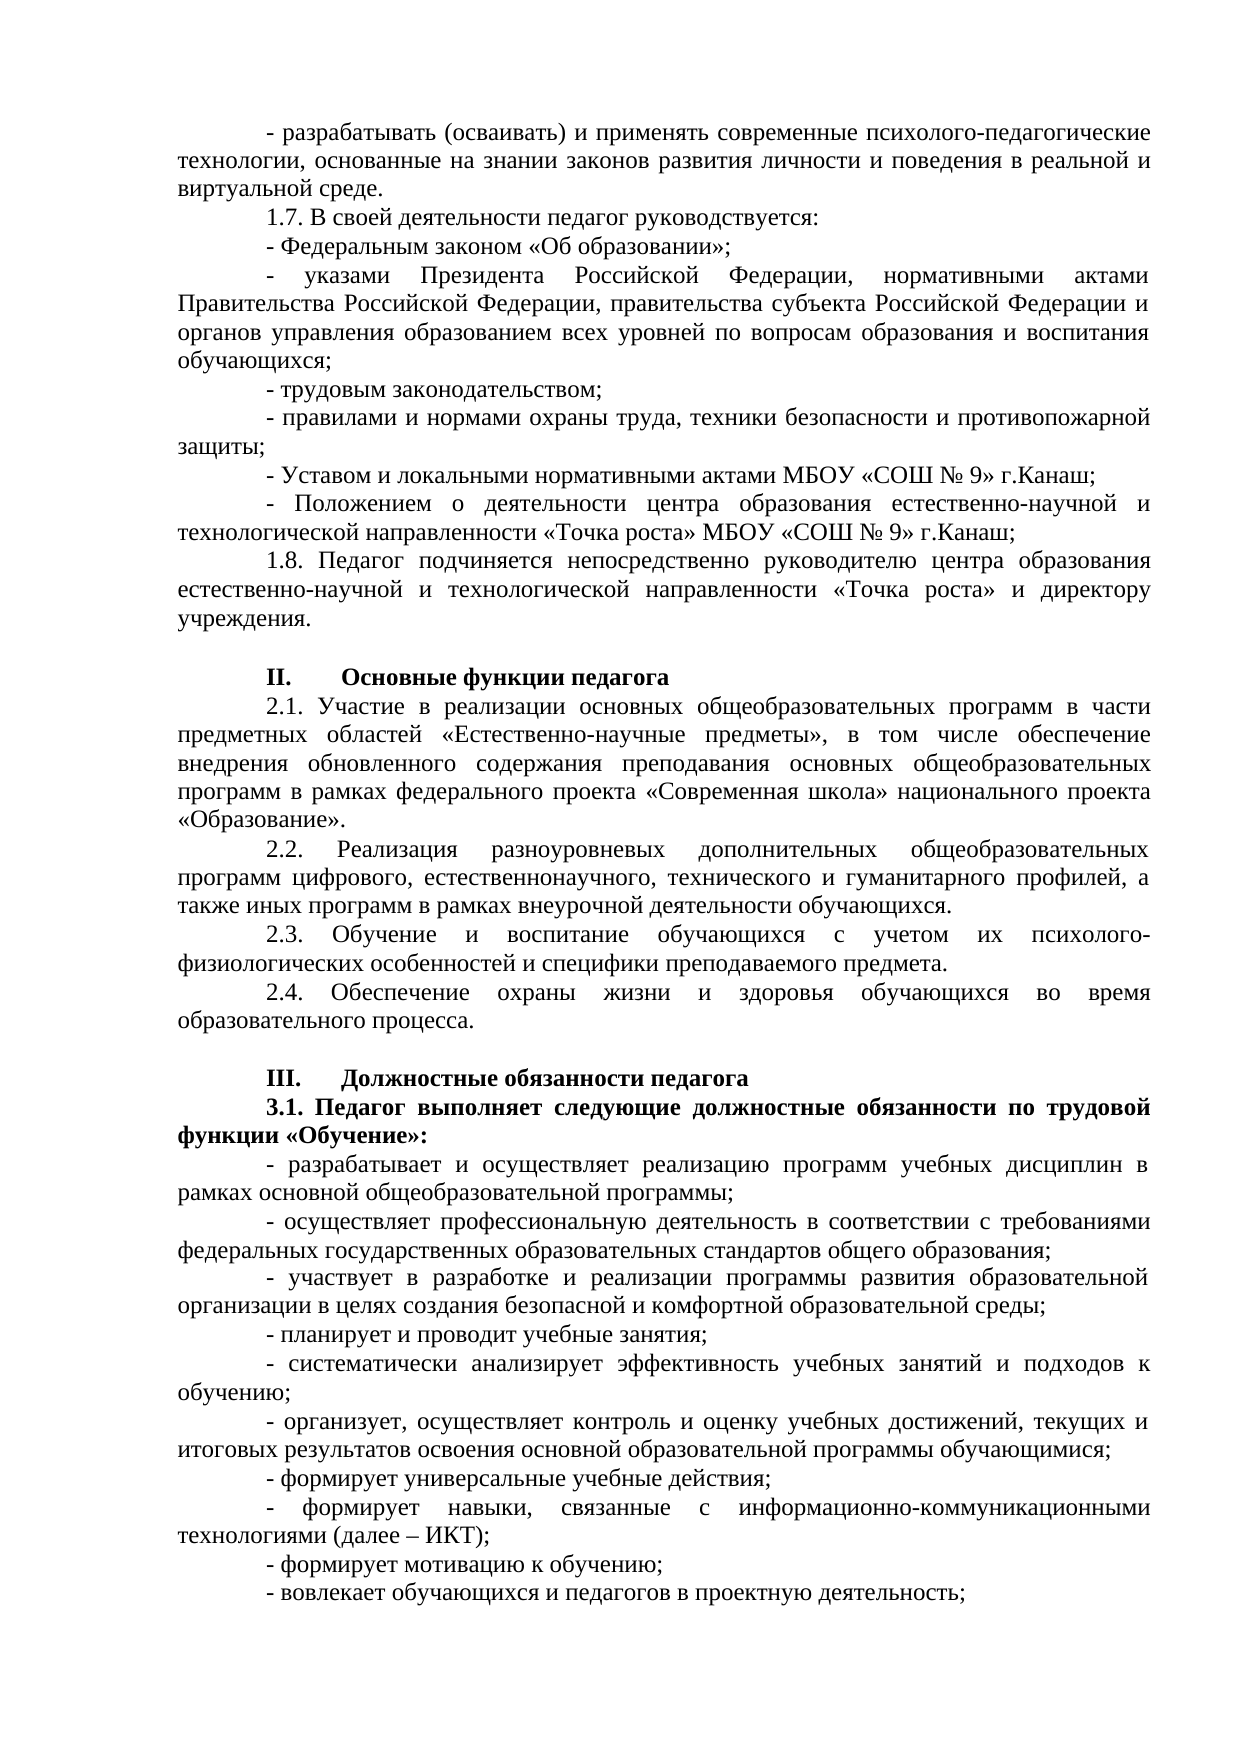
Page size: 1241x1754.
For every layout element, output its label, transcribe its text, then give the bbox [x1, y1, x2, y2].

text - участвует в разработке и реализации программы развития образовательной организации в целях создания безопасной и комфортной образовательной среды; [177, 1264, 1149, 1319]
text 3.1. Педагог выполняет следующие должностные обязанности по трудовой функции «Обучение»: [177, 1093, 1152, 1149]
text - систематически анализирует эффективность учебных занятий и подходов к обучению; [177, 1348, 1152, 1406]
text 1.7. В своей деятельности педагог руководствуется: [177, 202, 1152, 231]
text - указами Президента Российской Федерации, нормативными актами Правительства Российской Федерации, правительства субъекта Российской Федерации и органов управления образованием всех уровней по вопросам образования и воспитания обучающихся; [177, 261, 1149, 374]
text 2.2. Реализация разноуровневых дополнительных общеобразовательных программ цифрового, естественнонаучного, технического и гуманитарного профилей, а также иных программ в рамках внеурочной деятельности обучающихся. [177, 835, 1149, 919]
text - планирует и проводит учебные занятия; [177, 1319, 1152, 1348]
text - разрабатывает и осуществляет реализацию программ учебных дисциплин в рамках основной общеобразовательной программы; [177, 1150, 1149, 1206]
list Должностные обязанности педагога [266, 1063, 1152, 1092]
text 2.4. Обеспечение охраны жизни и здоровья обучающихся во время образовательного процесса. [177, 977, 1152, 1034]
text - вовлекает обучающихся и педагогов в проектную деятельность; [177, 1577, 1152, 1606]
text - правилами и нормами охраны труда, техники безопасности и противопожарной защиты; [177, 402, 1152, 460]
text 2.1. Участие в реализации основных общеобразовательных программ в части предметных областей «Естественно-научные предметы», в том числе обеспечение внедрения обновленного содержания преподавания основных общеобразовательных программ в рамках федерального проекта «Современная школа» национального проекта «Образование». [177, 692, 1152, 833]
text - Уставом и локальными нормативными актами МБОУ «СОШ № 9» г.Канаш; [177, 460, 1152, 489]
text - Федеральным законом «Об образовании»; [177, 231, 1152, 259]
list Основные функции педагога [266, 662, 1152, 691]
text 1.8. Педагог подчиняется непосредственно руководителю центра образования естественно-научной и технологической направленности «Точка роста» и директору учреждения. [177, 545, 1152, 632]
text - трудовым законодательством; [177, 374, 1152, 402]
text - формирует универсальные учебные действия; [177, 1463, 1152, 1492]
text - Положением о деятельности центра образования естественно-научной и технологической направленности «Точка роста» МБОУ «СОШ № 9» г.Канаш; [177, 490, 1152, 545]
text - разрабатывать (осваивать) и применять современные психолого-педагогические технологии, основанные на знании законов развития личности и поведения в реальной и виртуальной среде. [177, 118, 1152, 202]
text - организует, осуществляет контроль и оценку учебных достижений, текущих и итоговых результатов освоения основной образовательной программы обучающимися; [177, 1407, 1149, 1463]
text - формирует мотивацию к обучению; [177, 1549, 1152, 1577]
text - осуществляет профессиональную деятельность в соответствии с требованиями федеральных государственных образовательных стандартов общего образования; [177, 1207, 1152, 1264]
text - формирует навыки, связанные с информационно-коммуникационными технологиями (далее – ИКТ); [177, 1493, 1152, 1548]
text 2.3. Обучение и воспитание обучающихся с учетом их психолого-физиологических особенностей и специфики преподаваемого предмета. [177, 921, 1152, 976]
